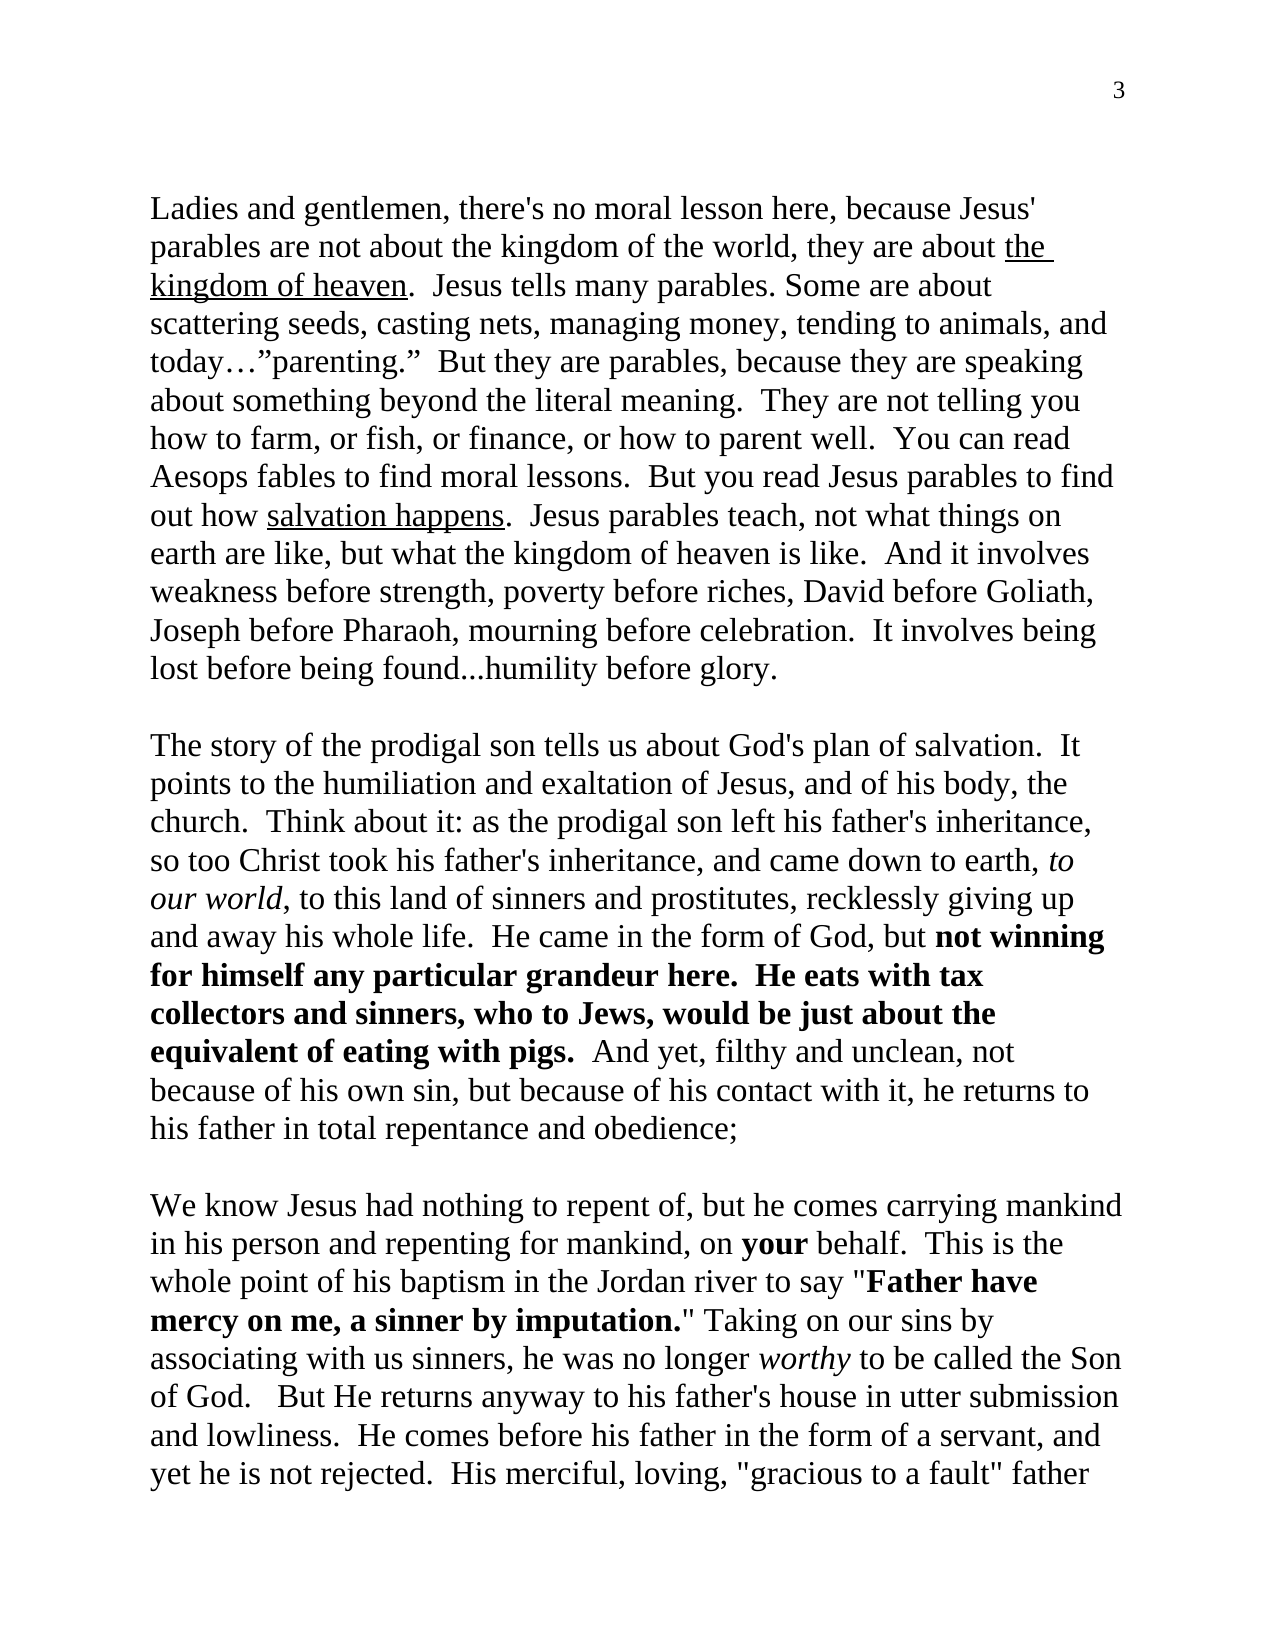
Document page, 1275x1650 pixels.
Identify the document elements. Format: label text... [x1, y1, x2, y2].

text The story of the prodigal son tells us about God's plan of salvation. It points to the humiliation and exaltation of Jesus, and of his body, the church. Think about it: as the prodigal son left his father's inheritance, so too Christ took his father's inheritance, and came down to earth, to our world, to this land of sinners and prostitutes, recklessly giving up and away his whole life. He came in the form of God, but not winning for himself any particular grandeur here. He eats with tax collectors and sinners, who to Jews, would be just about the equivalent of eating with pigs. And yet, filthy and unclean, not because of his own sin, but because of his contact with it, he returns to his father in total repentance and obedience; [150, 725, 1125, 1147]
text Ladies and gentlemen, there's no moral lesson here, because Jesus' parables are not about the kingdom of the world, they are about the kingdom of heaven. Jesus tells many parables. Some are about scattering seeds, casting nets, managing money, tending to animals, and today…”parenting.” But they are parables, because they are speaking about something beyond the literal meaning. They are not telling you how to farm, or fish, or finance, or how to parent well. You can read Aesops fables to find moral lessons. But you read Jesus parables to find out how salvation happens. Jesus parables teach, not what things on earth are like, but what the kingdom of heaven is like. And it involves weakness before strength, poverty before riches, David before Goliath, Joseph before Pharaoh, mourning before celebration. It involves being lost before being found...humility before glory. [150, 188, 1125, 687]
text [150, 1185, 1125, 1492]
